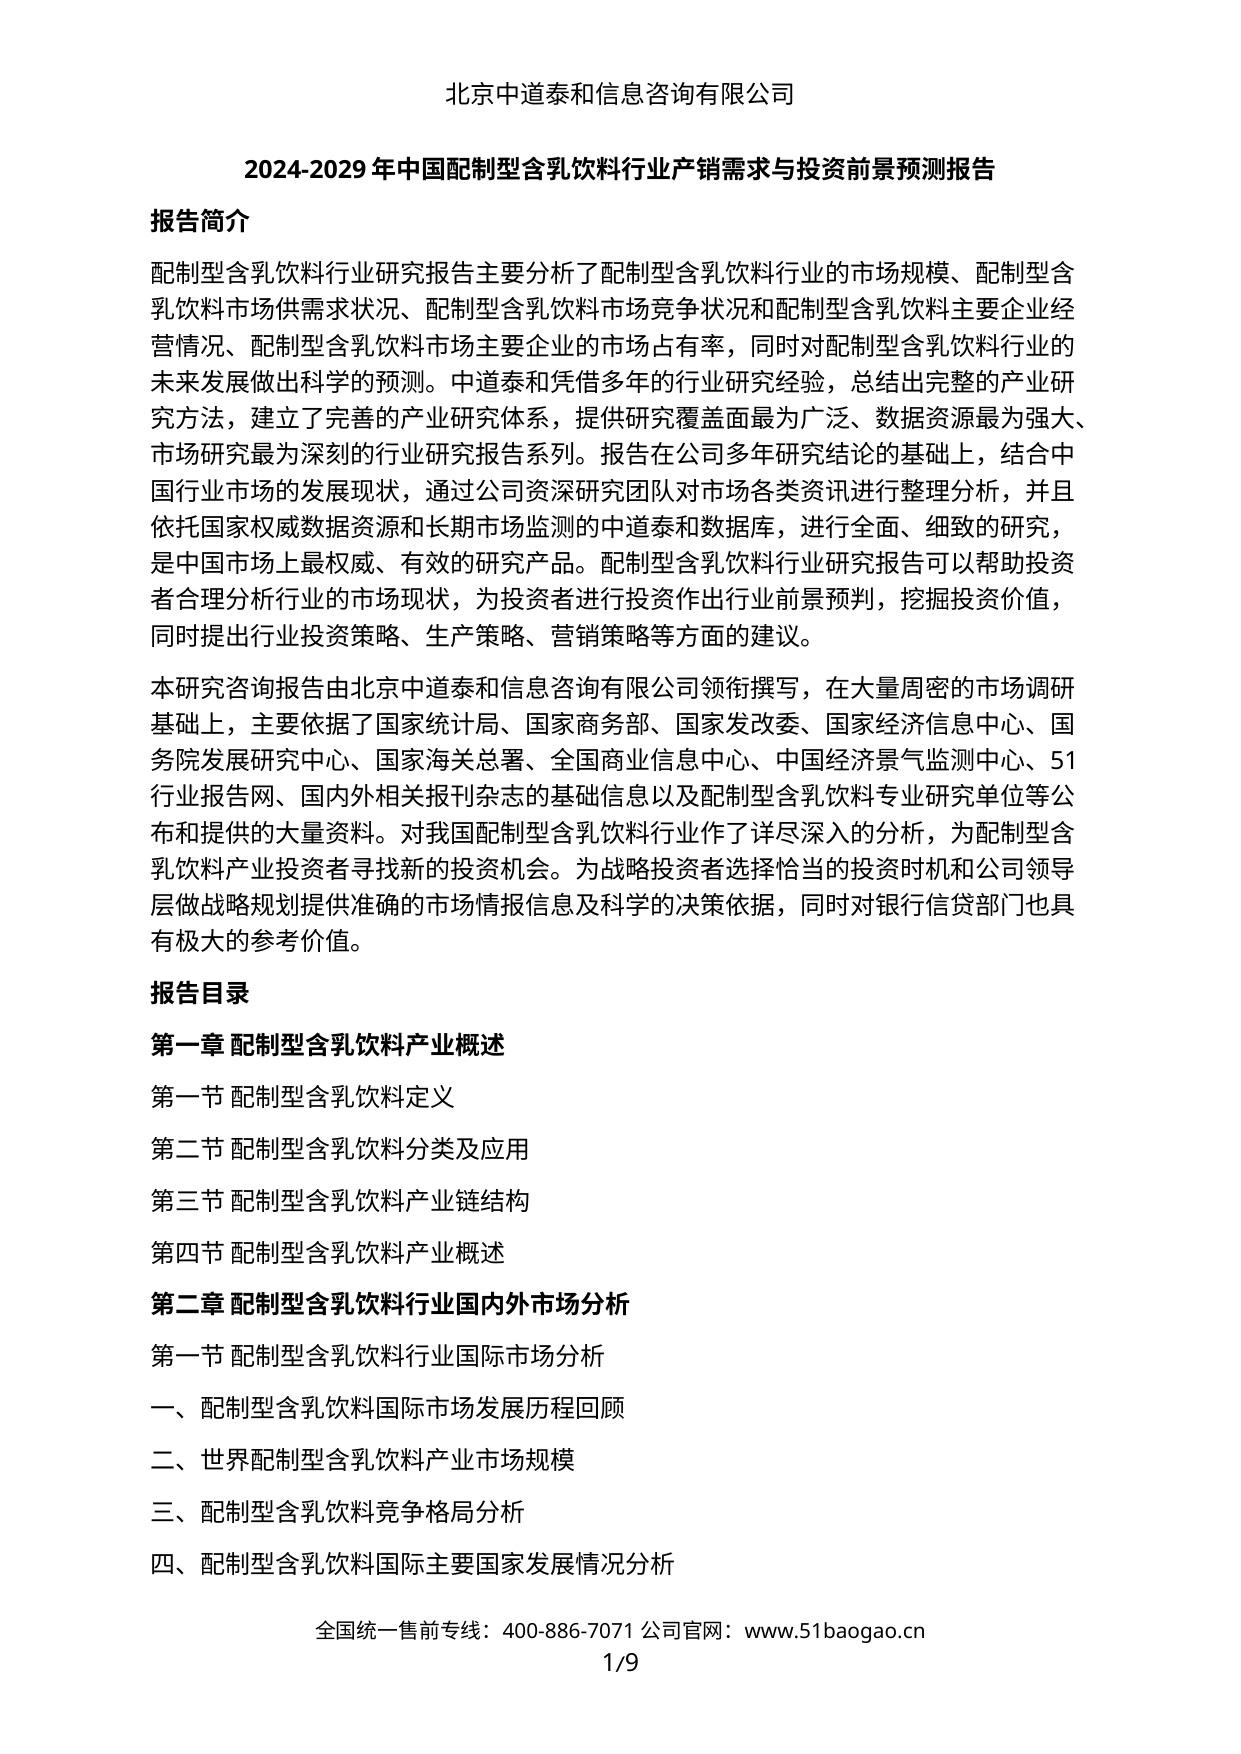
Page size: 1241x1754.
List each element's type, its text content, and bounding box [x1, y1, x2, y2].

text 二、世界配制型含乳饮料产业市场规模 [150, 1441, 1090, 1477]
text 第二章 配制型含乳饮料行业国内外市场分析 [150, 1285, 1090, 1321]
text 配制型含乳饮料行业研究报告主要分析了配制型含乳饮料行业的市场规模、配制型含乳饮料市场供需求状况、配制型含乳饮料市场竞争状况和配制型含乳饮料主要企业经营情况、配制型含乳饮料市场主要企业的市场占有率，同时对配制型含乳饮料行业的未来发展做出科学的预测。中道泰和凭借多年的行业研究经验，总结出完整的产业研究方法，建立了完善的产业研究体系，提供研究覆盖面最为广泛、数据资源最为强大、市场研究最为深刻的行业研究报告系列。报告在公司多年研究结论的基础上，结合中国行业市场的发展现状，通过公司资深研究团队对市场各类资讯进行整理分析，并且依托国家权威数据资源和长期市场监测的中道泰和数据库，进行全面、细致的研究，是中国市场上最权威、有效的研究产品。配制型含乳饮料行业研究报告可以帮助投资者合理分析行业的市场现状，为投资者进行投资作出行业前景预判，挖掘投资价值，同时提出行业投资策略、生产策略、营销策略等方面的建议。 [150, 254, 1090, 652]
text 三、配制型含乳饮料竞争格局分析 [150, 1492, 1090, 1529]
text 2024-2029年中国配制型含乳饮料行业产销需求与投资前景预测报告 [150, 150, 1090, 186]
text 本研究咨询报告由北京中道泰和信息咨询有限公司领衔撰写，在大量周密的市场调研基础上，主要依据了国家统计局、国家商务部、国家发改委、国家经济信息中心、国务院发展研究中心、国家海关总署、全国商业信息中心、中国经济景气监测中心、51行业报告网、国内外相关报刊杂志的基础信息以及配制型含乳饮料专业研究单位等公布和提供的大量资料。对我国配制型含乳饮料行业作了详尽深入的分析，为配制型含乳饮料产业投资者寻找新的投资机会。为战略投资者选择恰当的投资时机和公司领导层做战略规划提供准确的市场情报信息及科学的决策依据，同时对银行信贷部门也具有极大的参考价值。 [150, 668, 1090, 958]
text 报告目录 [150, 974, 1090, 1010]
text 一、配制型含乳饮料国际市场发展历程回顾 [150, 1389, 1090, 1425]
text 第一节 配制型含乳饮料定义 [150, 1077, 1090, 1114]
text 报告简介 [150, 202, 1090, 238]
text 第一节 配制型含乳饮料行业国际市场分析 [150, 1337, 1090, 1373]
text 第三节 配制型含乳饮料产业链结构 [150, 1181, 1090, 1217]
text 第二节 配制型含乳饮料分类及应用 [150, 1129, 1090, 1166]
text 四、配制型含乳饮料国际主要国家发展情况分析 [150, 1544, 1090, 1581]
text 第四节 配制型含乳饮料产业概述 [150, 1233, 1090, 1269]
text 第一章 配制型含乳饮料产业概述 [150, 1026, 1090, 1062]
